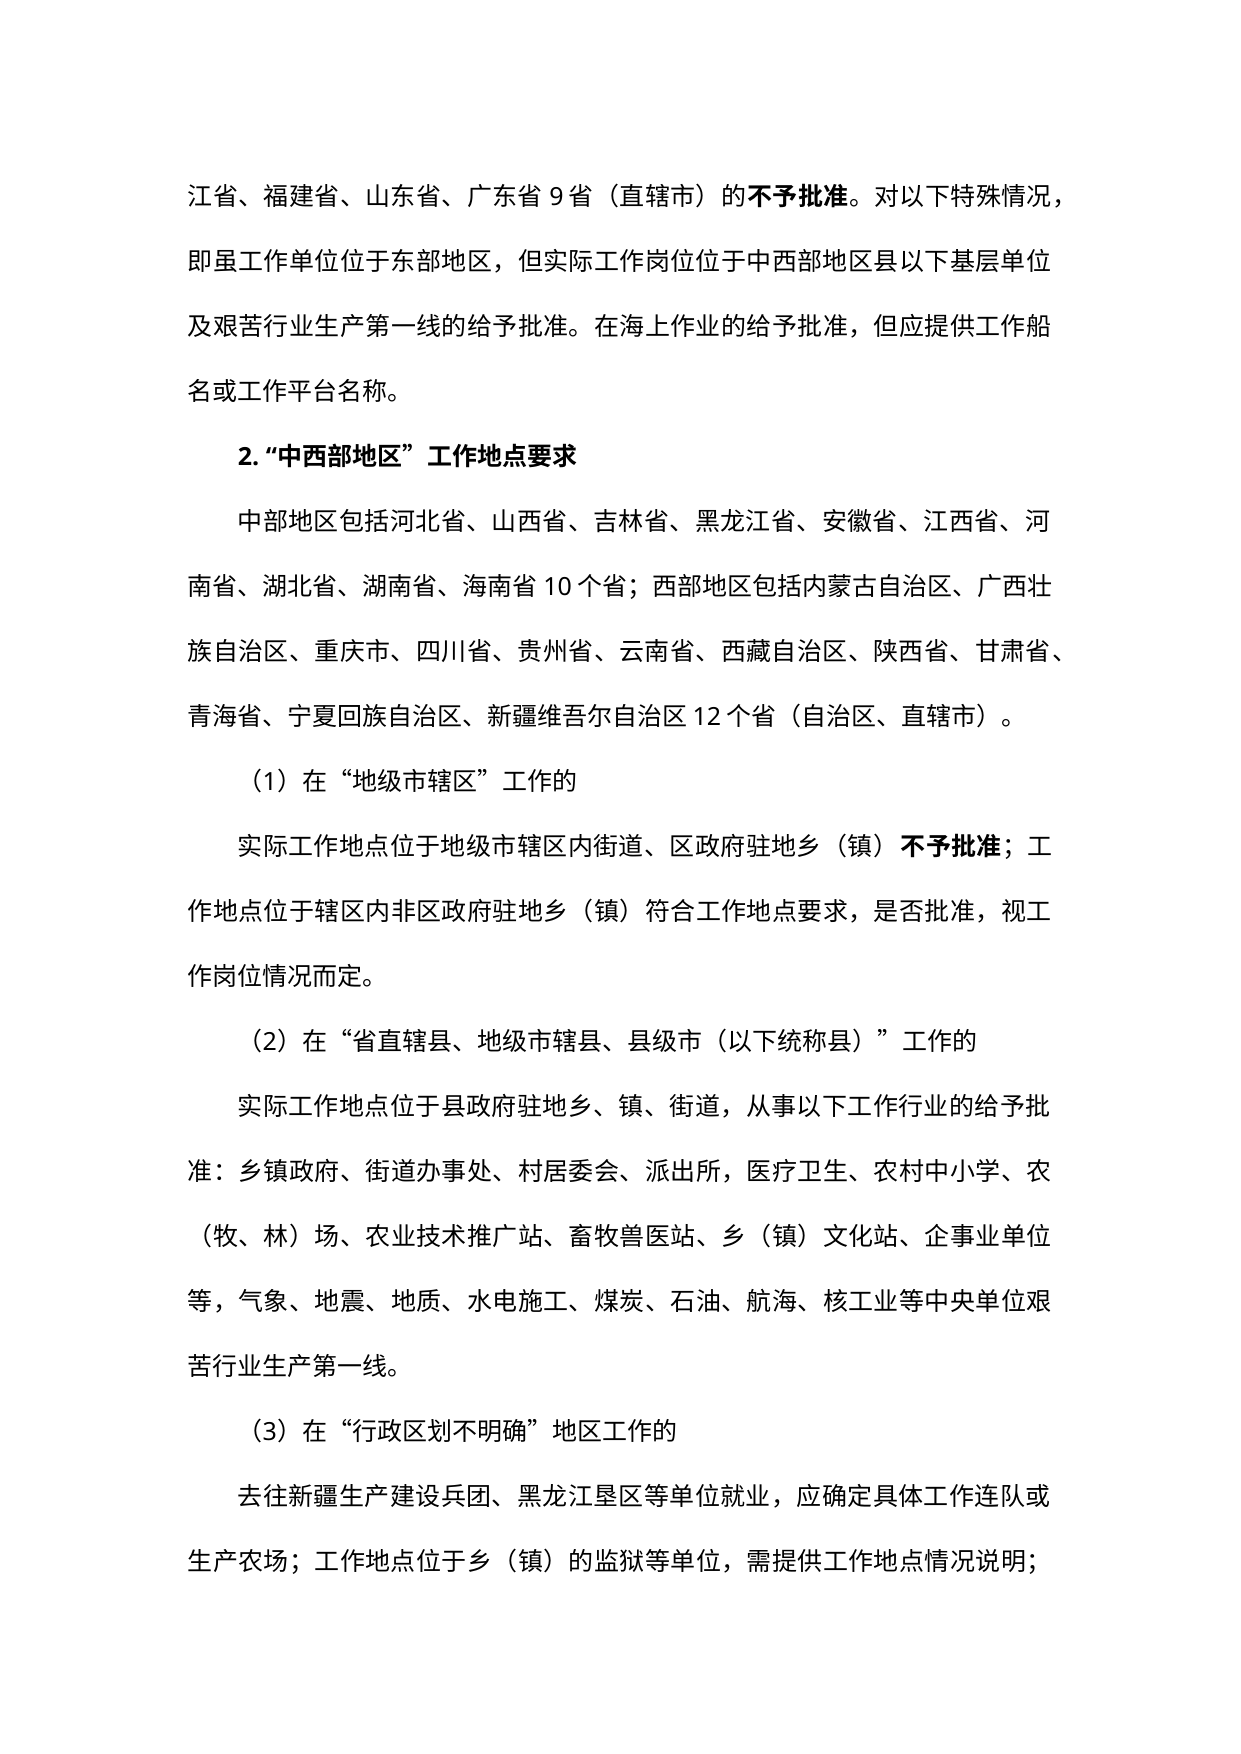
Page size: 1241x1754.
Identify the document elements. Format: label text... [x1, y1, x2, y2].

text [187, 1462, 1053, 1592]
text （3）在“行政区划不明确”地区工作的 [187, 1397, 1053, 1462]
text 实际工作地点位于地级市辖区内街道、区政府驻地乡（镇）不予批准；工作地点位于辖区内非区政府驻地乡（镇）符合工作地点要求，是否批准，视工作岗位情况而定。 [187, 812, 1053, 1007]
text 2. “中西部地区”工作地点要求 [187, 422, 1053, 487]
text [187, 162, 1053, 422]
text （2）在“省直辖县、地级市辖县、县级市（以下统称县）”工作的 [187, 1007, 1053, 1072]
text 实际工作地点位于县政府驻地乡、镇、街道，从事以下工作行业的给予批准：乡镇政府、街道办事处、村居委会、派出所，医疗卫生、农村中小学、农（牧、林）场、农业技术推广站、畜牧兽医站、乡（镇）文化站、企事业单位等，气象、地震、地质、水电施工、煤炭、石油、航海、核工业等中央单位艰苦行业生产第一线。 [187, 1072, 1053, 1397]
text 中部地区包括河北省、山西省、吉林省、黑龙江省、安徽省、江西省、河南省、湖北省、湖南省、海南省10个省；西部地区包括内蒙古自治区、广西壮族自治区、重庆市、四川省、贵州省、云南省、西藏自治区、陕西省、甘肃省、青海省、宁夏回族自治区、新疆维吾尔自治区12个省（自治区、直辖市）。 [187, 487, 1053, 747]
text （1）在“地级市辖区”工作的 [187, 747, 1053, 812]
